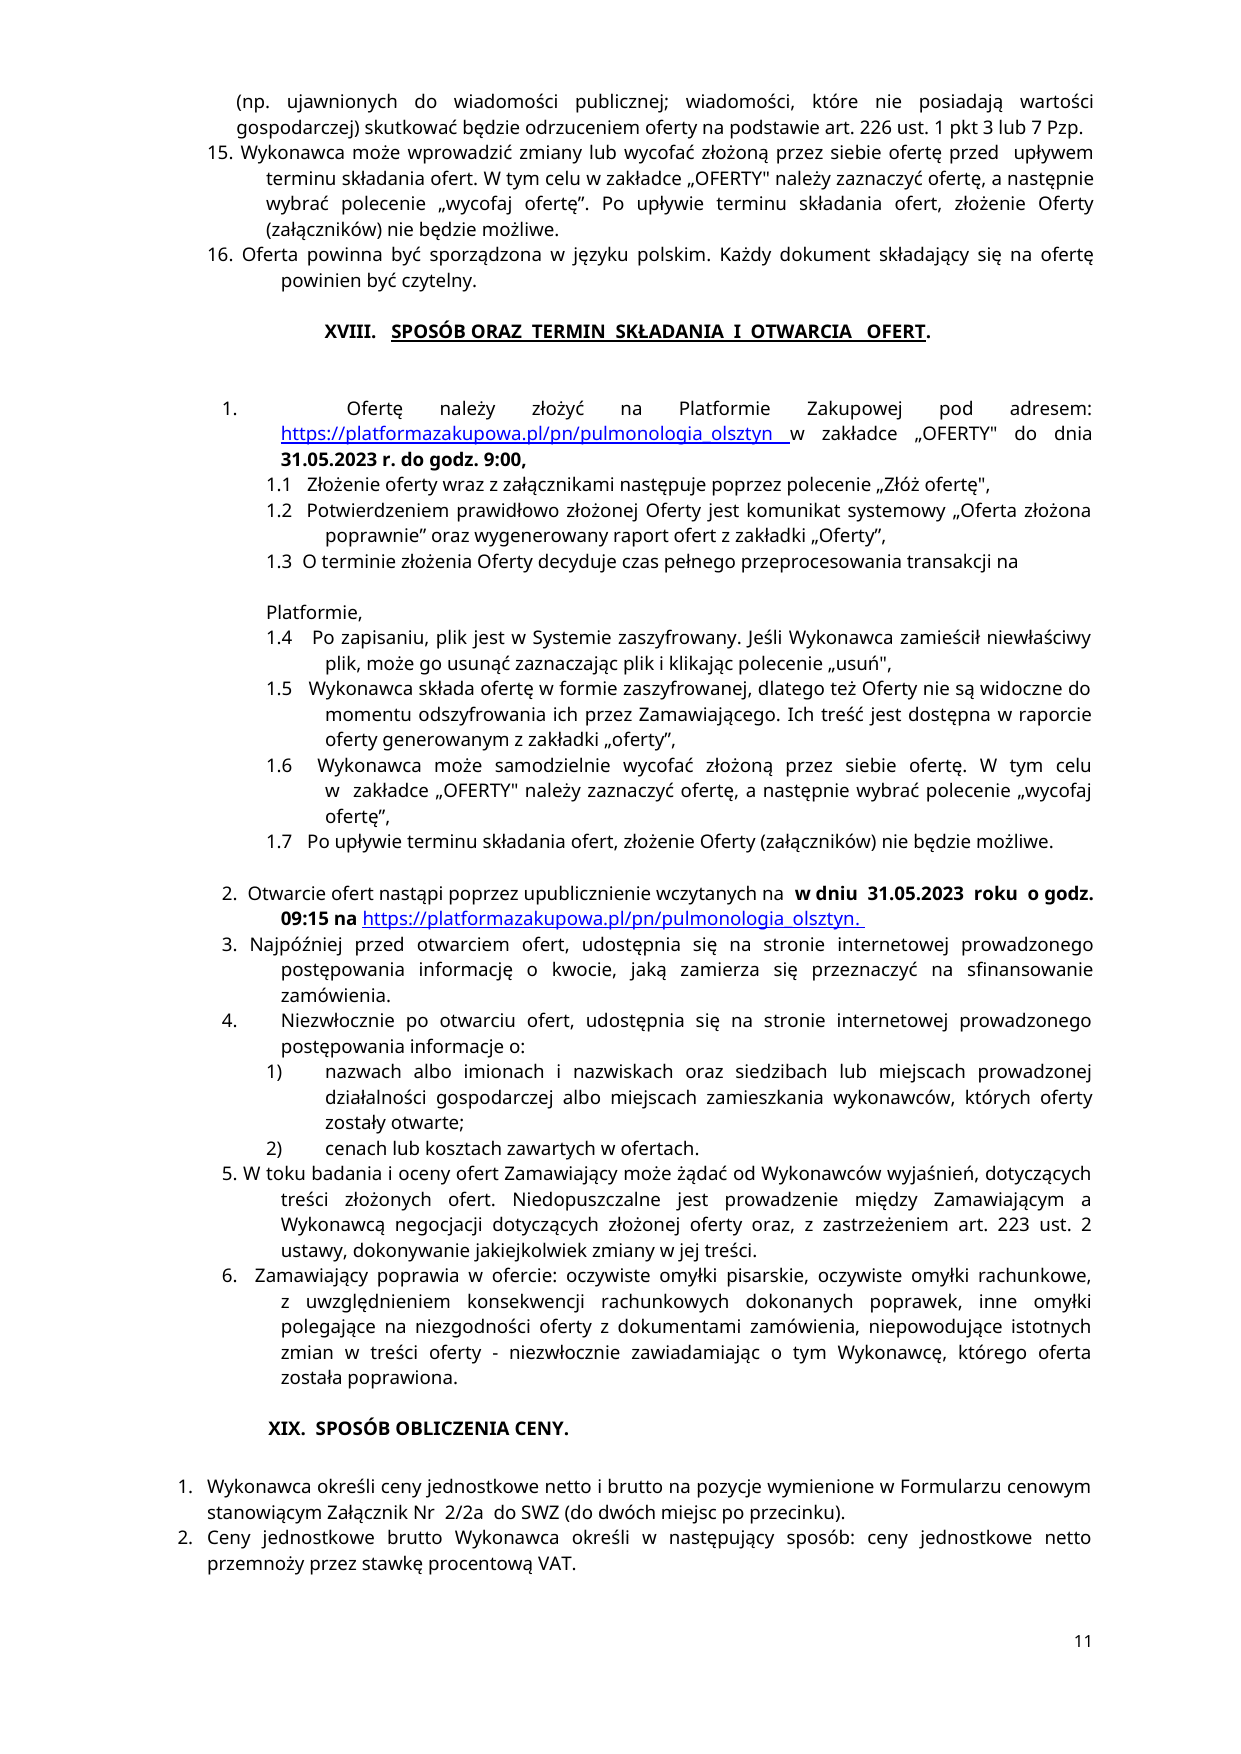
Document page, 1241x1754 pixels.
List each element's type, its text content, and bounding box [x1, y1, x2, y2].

text 1.6 Wykonawca może samodzielnie wycofać złożoną przez siebie ofertę. W tym celu w zakładce „OFERTY" należy zaznaczyć ofertę, a następnie wybrać polecenie „wycofaj ofertę”, [266, 752, 1093, 829]
text 1.4 Po zapisaniu, plik jest w Systemie zaszyfrowany. Jeśli Wykonawca zamieścił niewłaściwy plik, może go usunąć zaznaczając plik i klikając polecenie „usuń", [266, 624, 1093, 676]
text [177, 89, 1094, 140]
text 1.1 Złożenie oferty wraz z załącznikami następuje poprzez polecenie „Złóż ofertę", [266, 471, 1093, 497]
text 16. Oferta powinna być sporządzona w języku polskim. Każdy dokument składający się na ofertę powinien być czytelny. [207, 242, 1094, 293]
text Platformie, [266, 599, 1093, 624]
text 2) cenach lub kosztach zawartych w ofertach. [266, 1135, 1093, 1161]
text 1.5 Wykonawca składa ofertę w formie zaszyfrowanej, dlatego też Oferty nie są widoczne do momentu odszyfrowania ich przez Zamawiającego. Ich treść jest dostępna w raporcie oferty generowanym z zakładki „oferty”, [266, 676, 1093, 752]
text 1) nazwach albo imionach i nazwiskach oraz siedzibach lub miejscach prowadzonej działalności gospodarczej albo miejscach zamieszkania wykonawców, których oferty zostały otwarte; [266, 1058, 1093, 1135]
text 15. Wykonawca może wprowadzić zmiany lub wycofać złożoną przez siebie ofertę przed upływem terminu składania ofert. W tym celu w zakładce „OFERTY" należy zaznaczyć ofertę, a następnie wybrać polecenie „wycofaj ofertę”. Po upływie terminu składania ofert, złożenie Oferty (załączników) nie będzie możliwe. [207, 140, 1094, 242]
list Niezwłocznie po otwarciu ofert, udostępnia się na stronie internetowej prowadzonego postępowania informacje o: [222, 1007, 1093, 1058]
text XVIII. SPOSÓB ORAZ TERMIN SKŁADANIA I OTWARCIA OFERT. [324, 318, 1085, 344]
text 3. Najpóźniej przed otwarciem ofert, udostępnia się na stronie internetowej prowadzonego postępowania informację o kwocie, jaką zamierza się przeznaczyć na sfinansowanie zamówienia. [222, 931, 1094, 1007]
text 2. Otwarcie ofert nastąpi poprzez upublicznienie wczytanych na w dniu 31.05.2023 roku o godz. 09:15 na https://platformazakupowa.pl/pn/pulmonologia_olsztyn. [222, 880, 1094, 931]
text XIX. SPOSÓB OBLICZENIA CENY. [268, 1416, 1093, 1441]
text 1. Ofertę należy złożyć na Platformie Zakupowej pod adresem: https://platformazakupowa.pl/pn/pulmonologia_olsztyn w zakładce „OFERTY" do dnia 31.05.2023 r. do godz. 9:00, [222, 395, 1093, 471]
text 1.2 Potwierdzeniem prawidłowo złożonej Oferty jest komunikat systemowy „Oferta złożona poprawnie” oraz wygenerowany raport ofert z zakładki „Oferty”, [266, 497, 1093, 548]
list Ceny jednostkowe brutto Wykonawca określi w następujący sposób: ceny jednostkowe netto przemnoży przez stawkę procentową VAT. [177, 1524, 1093, 1576]
text 1.7 Po upływie terminu składania ofert, złożenie Oferty (załączników) nie będzie możliwe. [266, 829, 1094, 854]
text 5. W toku badania i oceny ofert Zamawiający może żądać od Wykonawców wyjaśnień, dotyczących treści złożonych ofert. Niedopuszczalne jest prowadzenie między Zamawiającym a Wykonawcą negocjacji dotyczących złożonej oferty oraz, z zastrzeżeniem art. 223 ust. 2 ustawy, dokonywanie jakiejkolwiek zmiany w jej treści. [222, 1161, 1093, 1263]
text 1.3 O terminie złożenia Oferty decyduje czas pełnego przeprocesowania transakcji na [266, 548, 1093, 573]
text 6. Zamawiający poprawia w ofercie: oczywiste omyłki pisarskie, oczywiste omyłki rachunkowe, z uwzględnieniem konsekwencji rachunkowych dokonanych poprawek, inne omyłki polegające na niezgodności oferty z dokumentami zamówienia, niepowodujące istotnych zmian w treści oferty - niezwłocznie zawiadamiając o tym Wykonawcę, którego oferta została poprawiona. [222, 1263, 1093, 1390]
list Wykonawca określi ceny jednostkowe netto i brutto na pozycje wymienione w Formularzu cenowym stanowiącym Załącznik Nr 2/2a do SWZ (do dwóch miejsc po przecinku). [177, 1473, 1093, 1524]
